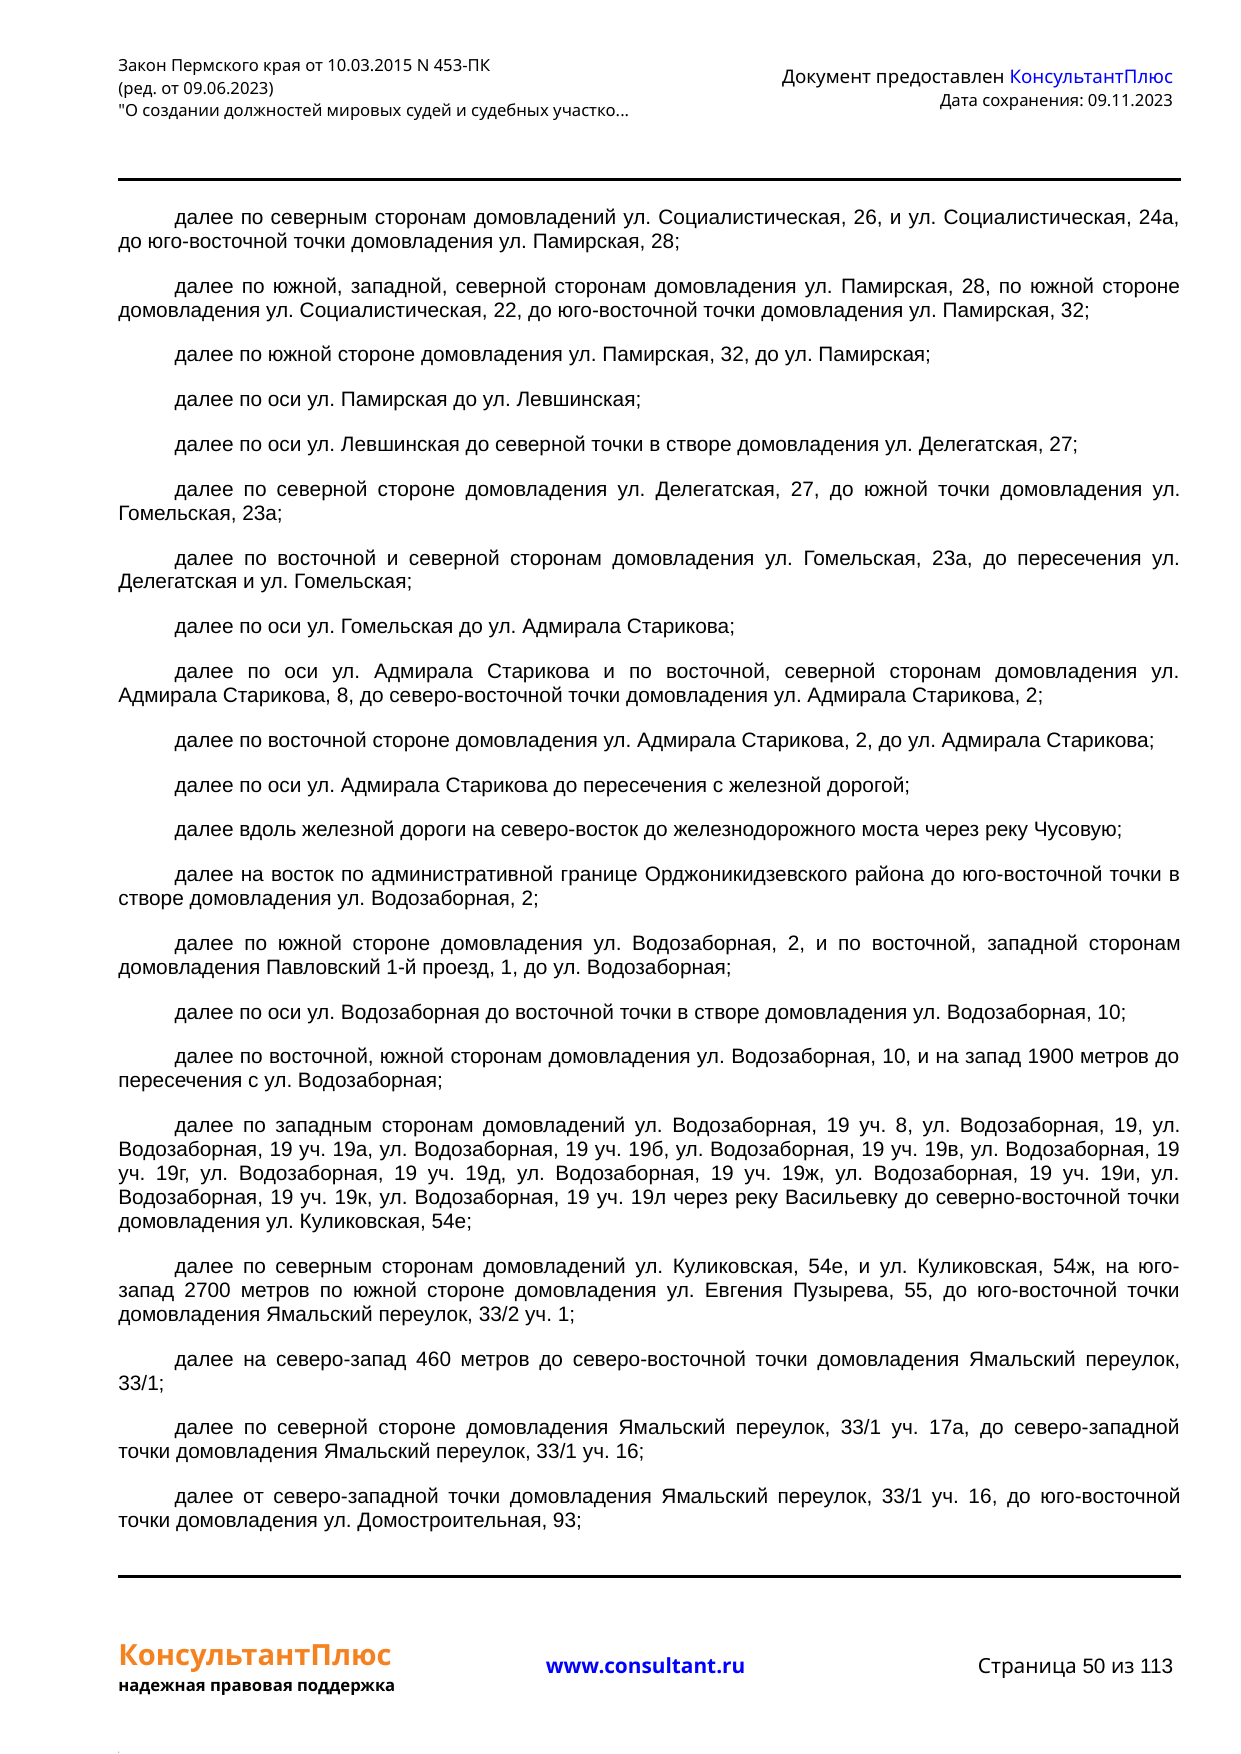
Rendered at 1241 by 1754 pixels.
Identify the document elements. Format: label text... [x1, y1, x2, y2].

text далее по восточной и северной сторонам домовладения ул. Гомельская, 23а, до пересечения ул. Делегатская и ул. Гомельская; [118, 545, 1181, 593]
text далее на северо-запад 460 метров до северо-восточной точки домовладения Ямальский переулок, 33/1; [118, 1346, 1181, 1394]
text далее по северной стороне домовладения ул. Делегатская, 27, до южной точки домовладения ул. Гомельская, 23а; [118, 477, 1181, 524]
text далее по северным сторонам домовладений ул. Социалистическая, 26, и ул. Социалистическая, 24а, до юго-восточной точки домовладения ул. Памирская, 28; [118, 205, 1181, 253]
text далее по северным сторонам домовладений ул. Куликовская, 54е, и ул. Куликовская, 54ж, на юго-запад 2700 метров по южной стороне домовладения ул. Евгения Пузырева, 55, до юго-восточной точки домовладения Ямальский переулок, 33/2 уч. 1; [118, 1254, 1181, 1326]
text далее от северо-западной точки домовладения Ямальский переулок, 33/1 уч. 16, до юго-восточной точки домовладения ул. Домостроительная, 93; [118, 1484, 1181, 1532]
text далее по южной, западной, северной сторонам домовладения ул. Памирская, 28, по южной стороне домовладения ул. Социалистическая, 22, до юго-восточной точки домовладения ул. Памирская, 32; [118, 273, 1181, 321]
text далее по восточной, южной сторонам домовладения ул. Водозаборная, 10, и на запад 1900 метров до пересечения с ул. Водозаборная; [118, 1044, 1181, 1092]
text далее по оси ул. Гомельская до ул. Адмирала Старикова; [118, 614, 1181, 638]
text далее по восточной стороне домовладения ул. Адмирала Старикова, 2, до ул. Адмирала Старикова; [118, 728, 1181, 752]
text далее по южной стороне домовладения ул. Памирская, 32, до ул. Памирская; [118, 342, 1181, 366]
text далее на восток по административной границе Орджоникидзевского района до юго-восточной точки в створе домовладения ул. Водозаборная, 2; [118, 862, 1181, 910]
text далее по западным сторонам домовладений ул. Водозаборная, 19 уч. 8, ул. Водозаборная, 19, ул. Водозаборная, 19 уч. 19а, ул. Водозаборная, 19 уч. 19б, ул. Водозаборная, 19 уч. 19в, ул. Водозаборная, 19 уч. 19г, ул. Водозаборная, 19 уч. 19д, ул. Водозаборная, 19 уч. 19ж, ул. Водозаборная, 19 уч. 19и, ул. Водозаборная, 19 уч. 19к, ул. Водозаборная, 19 уч. 19л через реку Васильевку до северно-восточной точки домовладения ул. Куликовская, 54е; [118, 1113, 1181, 1233]
text далее по оси ул. Водозаборная до восточной точки в створе домовладения ул. Водозаборная, 10; [118, 999, 1181, 1023]
text далее по оси ул. Памирская до ул. Левшинская; [118, 387, 1181, 411]
text далее по оси ул. Адмирала Старикова и по восточной, северной сторонам домовладения ул. Адмирала Старикова, 8, до северо-восточной точки домовладения ул. Адмирала Старикова, 2; [118, 659, 1181, 707]
text далее по южной стороне домовладения ул. Водозаборная, 2, и по восточной, западной сторонам домовладения Павловский 1-й проезд, 1, до ул. Водозаборная; [118, 931, 1181, 979]
text далее по северной стороне домовладения Ямальский переулок, 33/1 уч. 17а, до северо-западной точки домовладения Ямальский переулок, 33/1 уч. 16; [118, 1415, 1181, 1463]
text далее вдоль железной дороги на северо-восток до железнодорожного моста через реку Чусовую; [118, 817, 1181, 841]
text далее по оси ул. Левшинская до северной точки в створе домовладения ул. Делегатская, 27; [118, 432, 1181, 456]
text далее по оси ул. Адмирала Старикова до пересечения с железной дорогой; [118, 772, 1181, 796]
